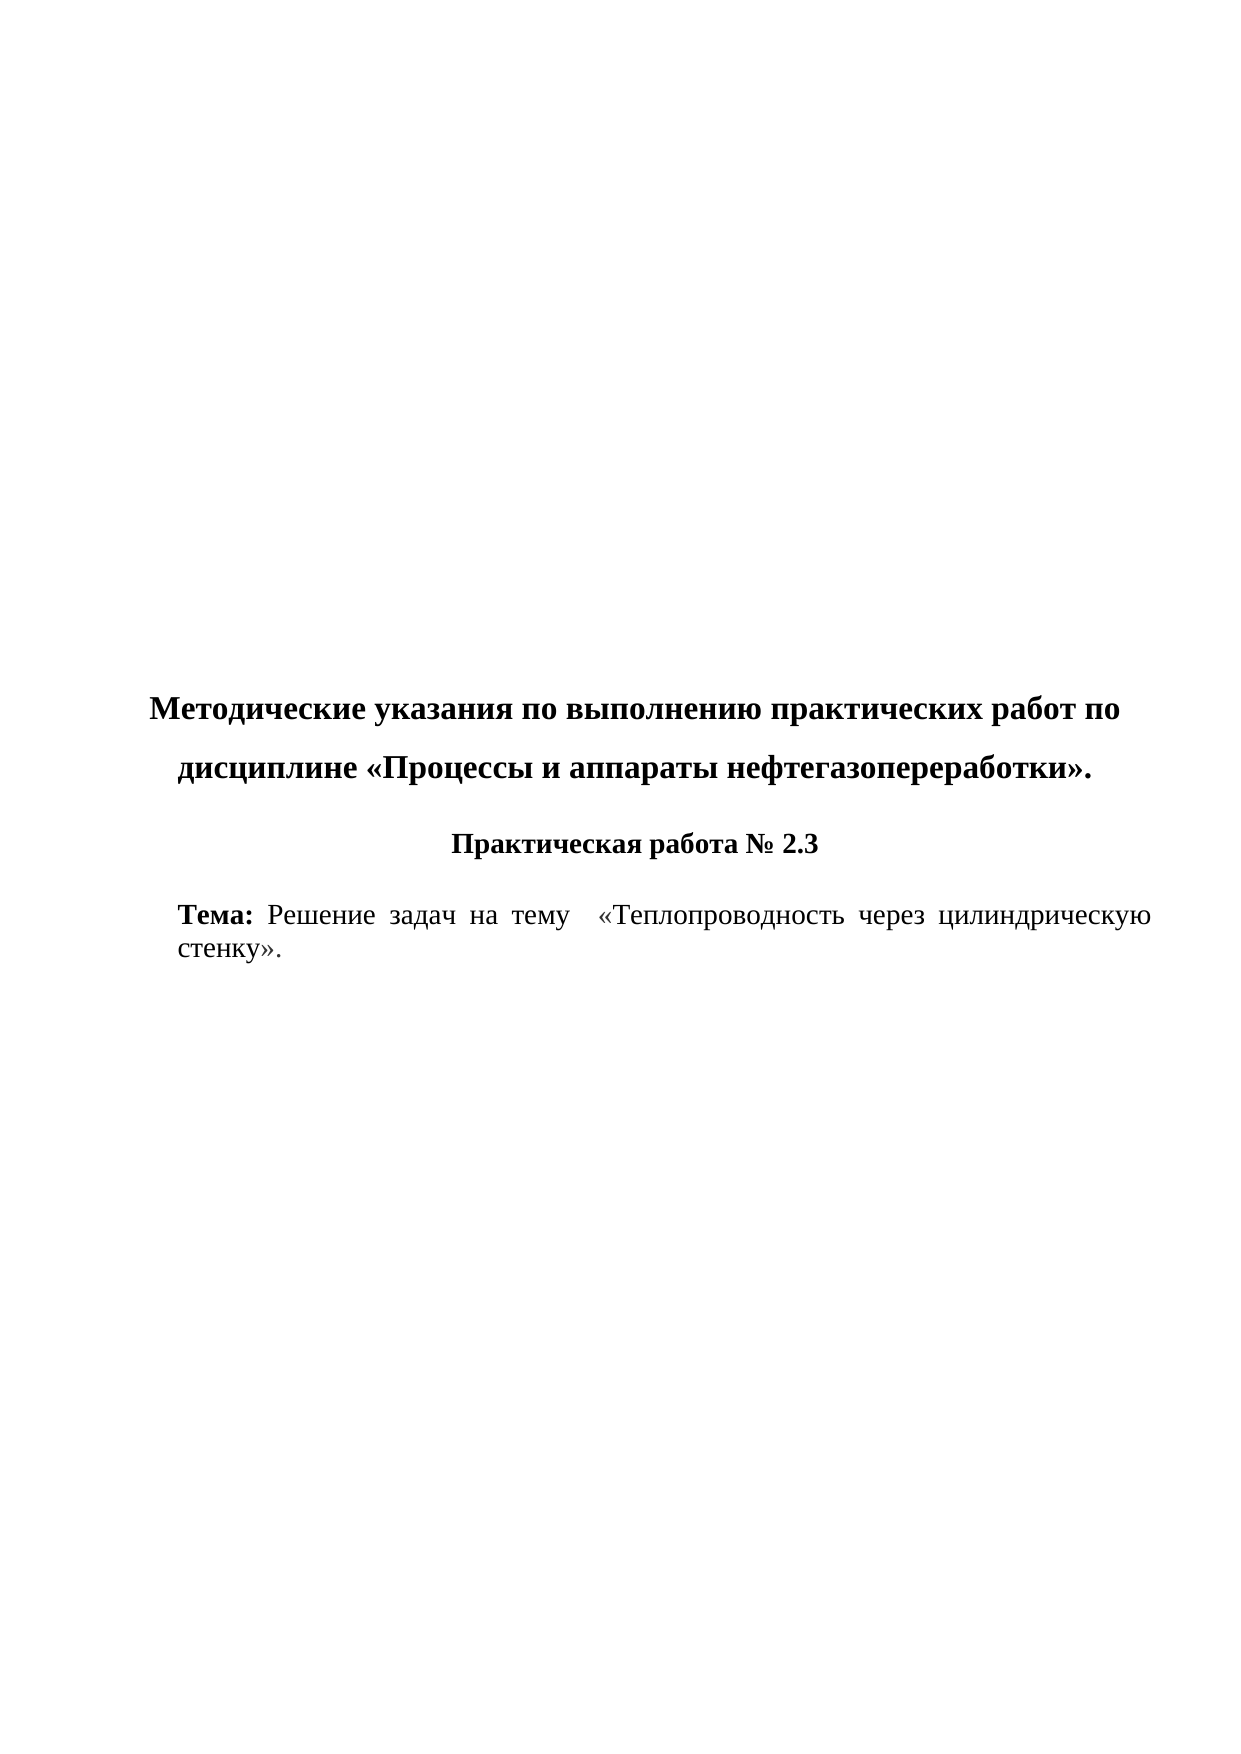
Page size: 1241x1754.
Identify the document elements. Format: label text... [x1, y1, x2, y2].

text Тема: Решение задач на тему «Теплопроводность через цилиндрическую стенку». [177, 897, 1152, 964]
text дисциплине «Процессы и аппараты нефтегазопереработки». [88, 747, 1152, 786]
text Методические указания по выполнению практических работ по [88, 688, 1152, 727]
text Практическая работа № 2.3 [88, 826, 1152, 859]
